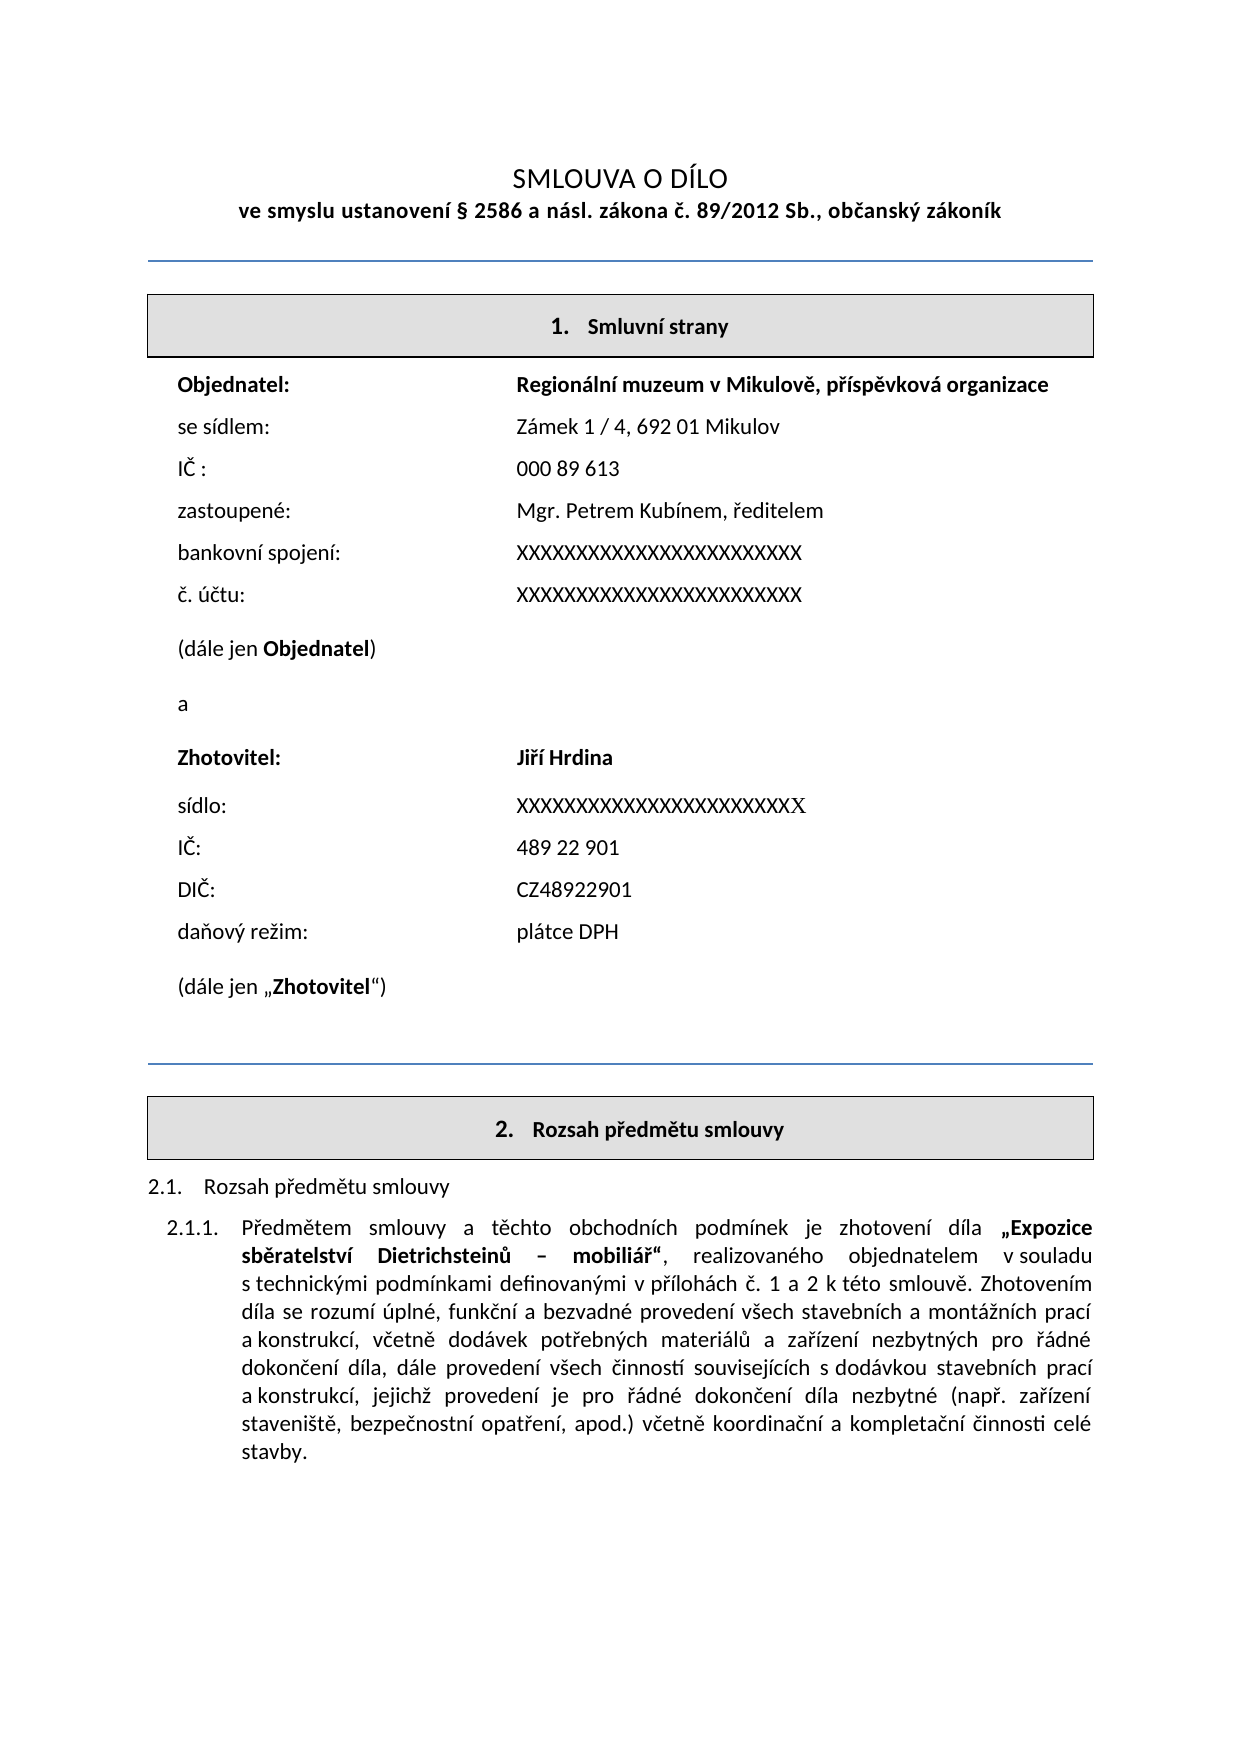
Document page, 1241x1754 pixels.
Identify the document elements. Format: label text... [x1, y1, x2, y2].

text (dále jen Objednatel) [177, 634, 1093, 662]
text a [177, 689, 1093, 717]
table_header Rozsah předmětu smlouvy [148, 1097, 1093, 1159]
title ve smyslu ustanovení § 2586 a násl. zákona č. 89/2012 Sb., občanský zákoník [148, 196, 1093, 224]
text Objednatel: Regionální muzeum v Mikulově, příspěvková organizace [177, 370, 1093, 398]
text sídlo: XXXXXXXXXXXXXXXXXXXXXXXX [177, 791, 1093, 819]
text IČ : 000 89 613 [177, 454, 1093, 482]
list Rozsah předmětu smlouvy [148, 1172, 1093, 1201]
text IČ: 489 22 901 [177, 833, 1093, 861]
text se sídlem: Zámek 1 / 4, 692 01 Mikulov [177, 412, 1093, 440]
table_header Smluvní strany [148, 295, 1093, 356]
text č. účtu: XXXXXXXXXXXXXXXXXXXXXXXX [177, 580, 1093, 608]
text (dále jen „Zhotovitel“) [177, 972, 1093, 1000]
text bankovní spojení: XXXXXXXXXXXXXXXXXXXXXXXX [177, 538, 1093, 566]
text daňový režim: plátce DPH [177, 917, 1093, 945]
list Zhotovitel: Jiří Hrdina [177, 743, 1093, 771]
text DIČ: CZ48922901 [177, 875, 1093, 903]
text zastoupené: Mgr. Petrem Kubínem, ředitelem [177, 496, 1093, 524]
title SMLOUVA O DÍLO [148, 160, 1093, 196]
list Předmětem smlouvy a těchto obchodních podmínek je zhotovení díla „Expozice sběratelství Dietrichsteinů – mobiliář“, realizovaného objednatelem v souladu s technickými podmínkami definovanými v přílohách č. 1 a 2 k této smlouvě. Zhotovením díla se rozumí úplné, funkční a bezvadné provedení všech stavebních a montážních prací a konstrukcí, včetně dodávek potřebných materiálů a zařízení nezbytných pro řádné dokončení díla, dále provedení všech činností souvisejících s dodávkou stavebních prací a konstrukcí, jejichž provedení je pro řádné dokončení díla nezbytné (např. zařízení staveniště, bezpečnostní opatření, apod.) včetně koordinační a kompletační činnosti celé stavby. [166, 1213, 1093, 1465]
